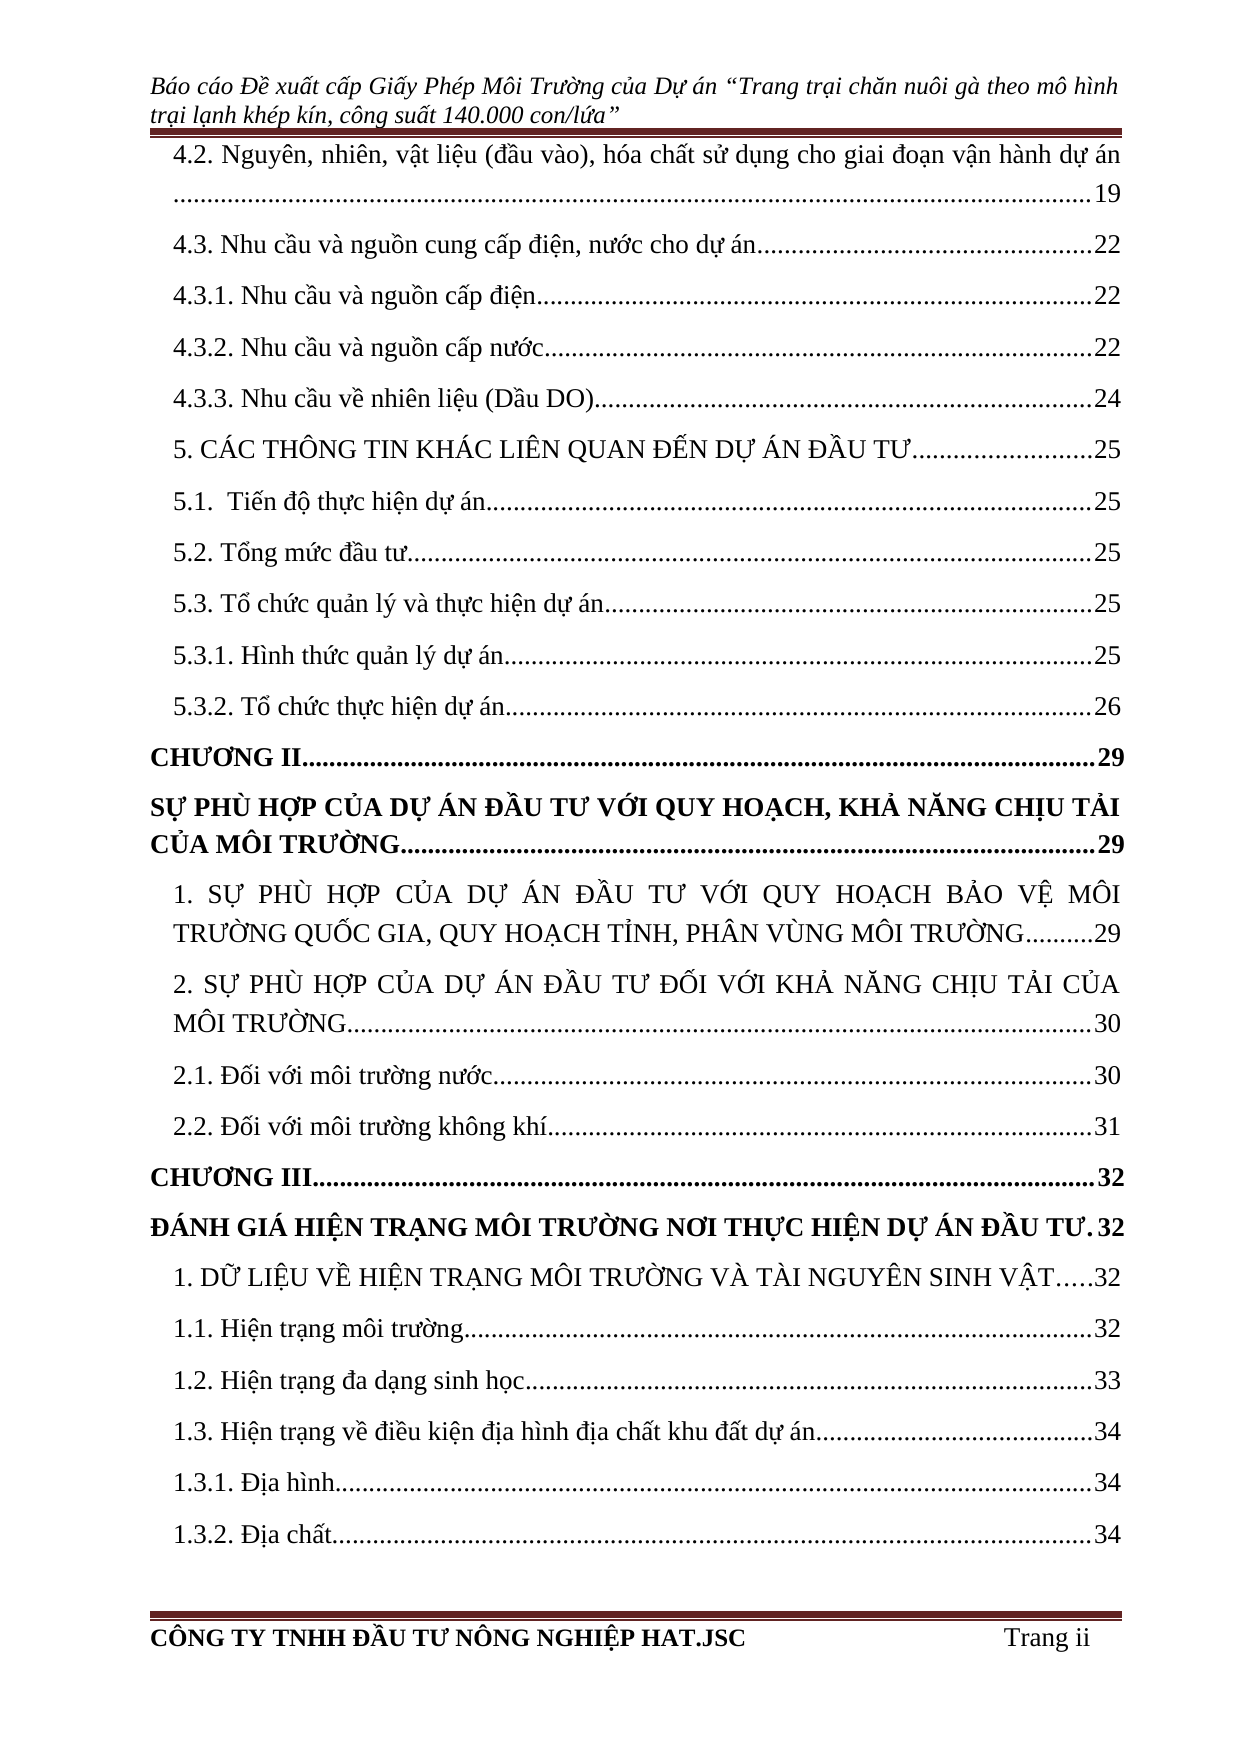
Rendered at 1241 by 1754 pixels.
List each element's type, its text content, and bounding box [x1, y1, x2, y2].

text 5.3. Tổ chức quản lý và thực hiện dự án 25 [173, 587, 1122, 619]
text 5.3.2. Tổ chức thực hiện dự án 26 [173, 690, 1122, 721]
text 4.3.2. Nhu cầu và nguồn cấp nước 22 [173, 331, 1122, 362]
text CHƯƠNG II 29 [150, 742, 1122, 773]
text CHƯƠNG III 32 [150, 1162, 1122, 1193]
text 1.3. Hiện trạng về điều kiện địa hình địa chất khu đất dự án 34 [173, 1415, 1122, 1446]
text 4.2. Nguyên, nhiên, vật liệu (đầu vào), hóa chất sử dụng cho giai đoạn vận hành dự án 19 [173, 138, 1122, 208]
text 1.3.2. Địa chất 34 [173, 1518, 1122, 1549]
text ĐÁNH GIÁ HIỆN TRẠNG MÔI TRƯỜNG NƠI THỰC HIỆN DỰ ÁN ĐẦU TƯ 32 [150, 1211, 1122, 1242]
text 5.3.1. Hình thức quản lý dự án 25 [173, 639, 1122, 670]
text 5. CÁC THÔNG TIN KHÁC LIÊN QUAN ĐẾN DỰ ÁN ĐẦU TƯ 25 [173, 433, 1122, 464]
text 4.3.1. Nhu cầu và nguồn cấp điện 22 [173, 279, 1122, 311]
text 1.3.1. Địa hình 34 [173, 1467, 1122, 1498]
text 1.1. Hiện trạng môi trường 32 [173, 1312, 1122, 1344]
text 2.2. Đối với môi trường không khí 31 [173, 1110, 1122, 1141]
text SỰ PHÙ HỢP CỦA DỰ ÁN ĐẦU TƯ VỚI QUY HOẠCH, KHẢ NĂNG CHỊU TẢI CỦA MÔI TRƯỜNG 29 [150, 791, 1122, 860]
text 4.3.3. Nhu cầu về nhiên liệu (Dầu DO) 24 [173, 382, 1122, 413]
text 5.1. Tiến độ thực hiện dự án 25 [173, 485, 1122, 516]
text 1. SỰ PHÙ HỢP CỦA DỰ ÁN ĐẦU TƯ VỚI QUY HOẠCH BẢO VỆ MÔI TRƯỜNG QUỐC GIA, QUY HOẠCH TỈNH, PHÂN VÙNG MÔI TRƯỜNG 29 [173, 909, 1122, 948]
text 1.2. Hiện trạng đa dạng sinh học 33 [173, 1364, 1122, 1395]
text 5.2. Tổng mức đầu tư 25 [173, 536, 1122, 567]
text 2. SỰ PHÙ HỢP CỦA DỰ ÁN ĐẦU TƯ ĐỐI VỚI KHẢ NĂNG CHỊU TẢI CỦA MÔI TRƯỜNG 30 [173, 1000, 1122, 1039]
text 2.1. Đối với môi trường nước 30 [173, 1059, 1122, 1090]
text 4.3. Nhu cầu và nguồn cung cấp điện, nước cho dự án 22 [173, 228, 1122, 259]
